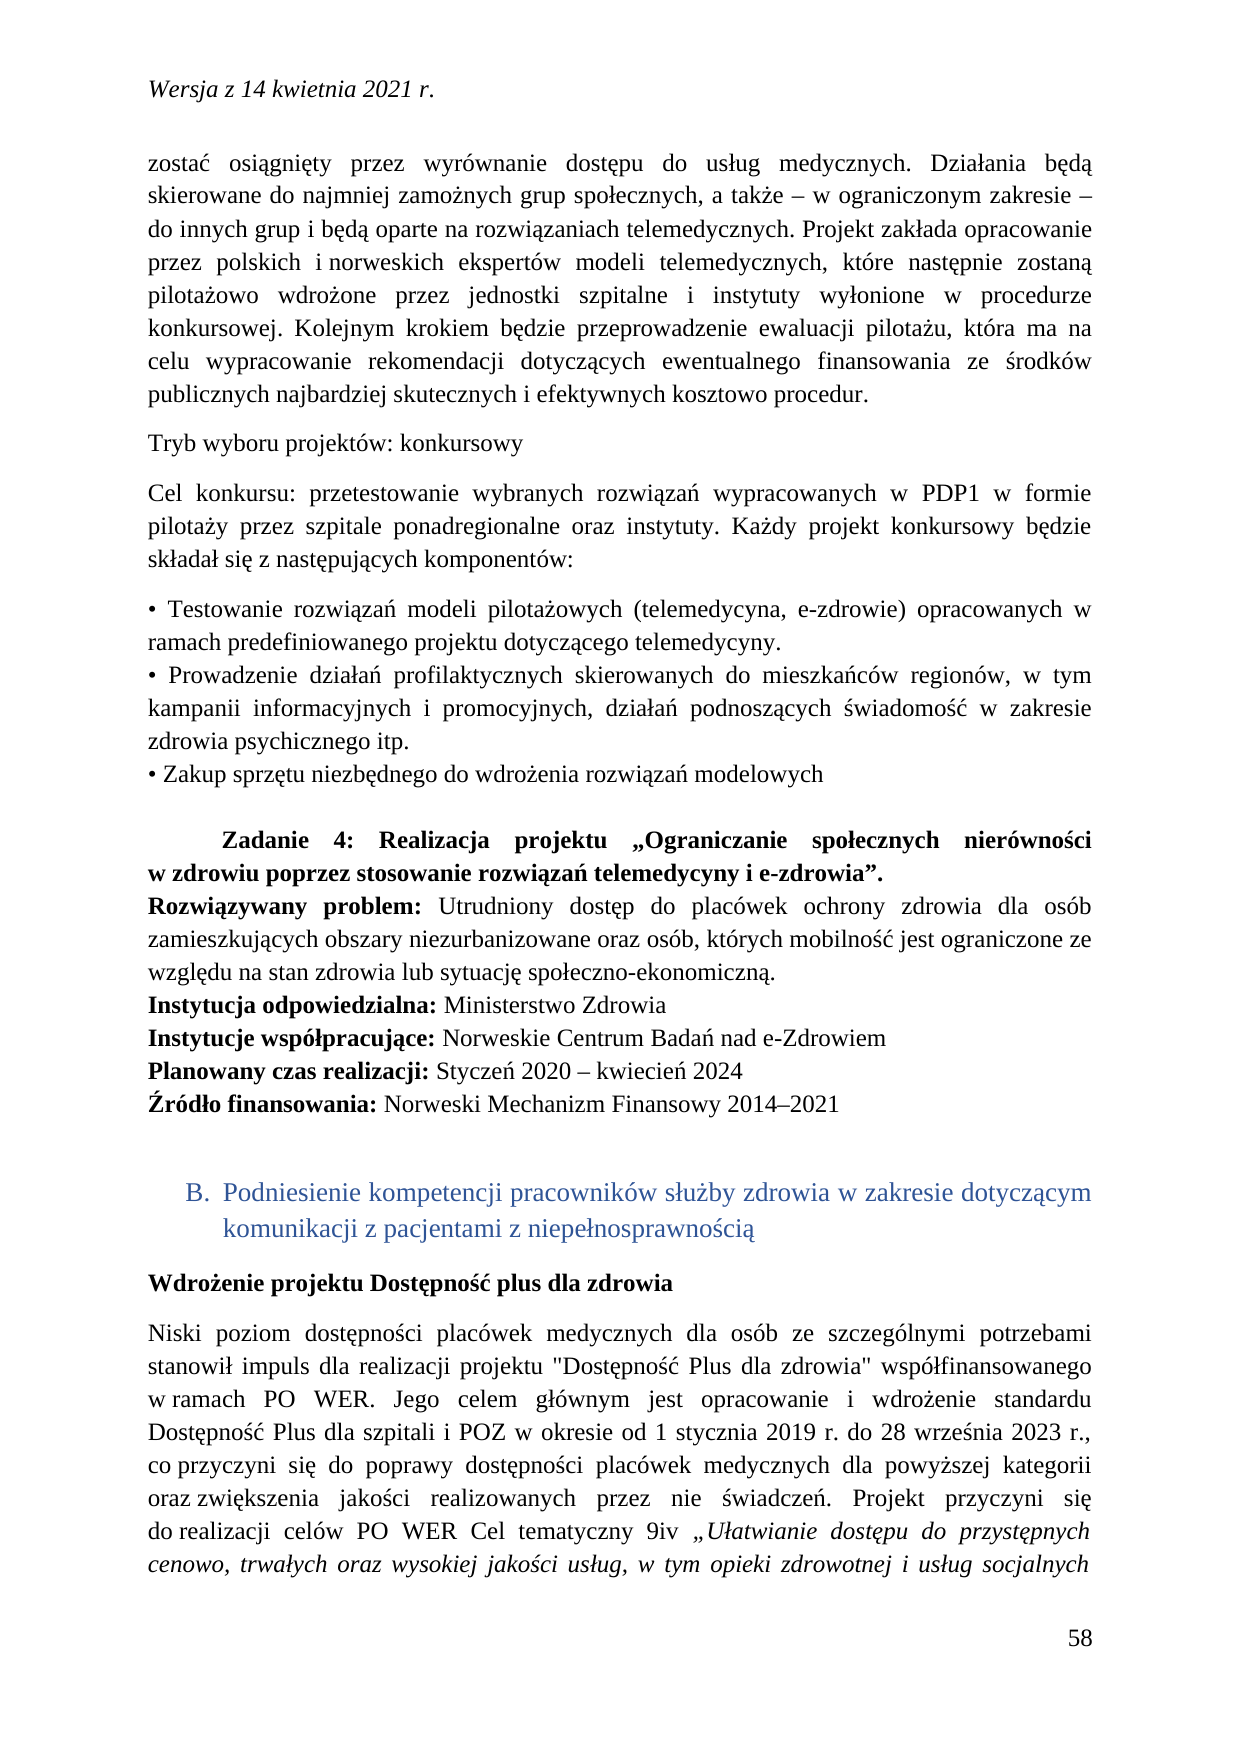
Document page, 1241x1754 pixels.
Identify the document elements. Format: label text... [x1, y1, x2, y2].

text Tryb wyboru projektów: konkursowy [148, 428, 1093, 457]
text Cel konkursu: przetestowanie wybranych rozwiązań wypracowanych w PDP1 w formie pilotaży przez szpitale ponadregionalne oraz instytuty. Każdy projekt konkursowy będzie składał się z następujących komponentów: [148, 478, 1093, 573]
text • Prowadzenie działań profilaktycznych skierowanych do mieszkańców regionów, w tym kampanii informacyjnych i promocyjnych, działań podnoszących świadomość w zakresie zdrowia psychicznego itp. [148, 660, 1093, 755]
text Instytucja odpowiedzialna: Ministerstwo Zdrowia [148, 990, 1093, 1019]
text Instytucje współpracujące: Norweskie Centrum Badań nad e-Zdrowiem [148, 1023, 1093, 1052]
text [148, 148, 1093, 407]
text Rozwiązywany problem: Utrudniony dostęp do placówek ochrony zdrowia dla osób zamieszkujących obszary niezurbanizowane oraz osób, których mobilność jest ograniczone ze względu na stan zdrowia lub sytuację społeczno-ekonomiczną. [148, 891, 1093, 986]
text Zadanie 4: Realizacja projektu „Ograniczanie społecznych nierówności w zdrowiu poprzez stosowanie rozwiązań telemedycyny i e-zdrowia”. [148, 825, 1093, 887]
text • Zakup sprzętu niezbędnego do wdrożenia rozwiązań modelowych [148, 759, 1093, 788]
text • Testowanie rozwiązań modeli pilotażowych (telemedycyna, e-zdrowie) opracowanych w ramach predefiniowanego projektu dotyczącego telemedycyny. [148, 594, 1093, 656]
text Wdrożenie projektu Dostępność plus dla zdrowia [148, 1268, 1093, 1297]
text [148, 1318, 1093, 1578]
subtitle Podniesienie kompetencji pracowników służby zdrowia w zakresie dotyczącym komunikacji z pacjentami z niepełnosprawnością [185, 1176, 1093, 1243]
text Planowany czas realizacji: Styczeń 2020 – kwiecień 2024 [148, 1056, 1093, 1085]
text Źródło finansowania: Norweski Mechanizm Finansowy 2014–2021 [148, 1089, 1093, 1118]
